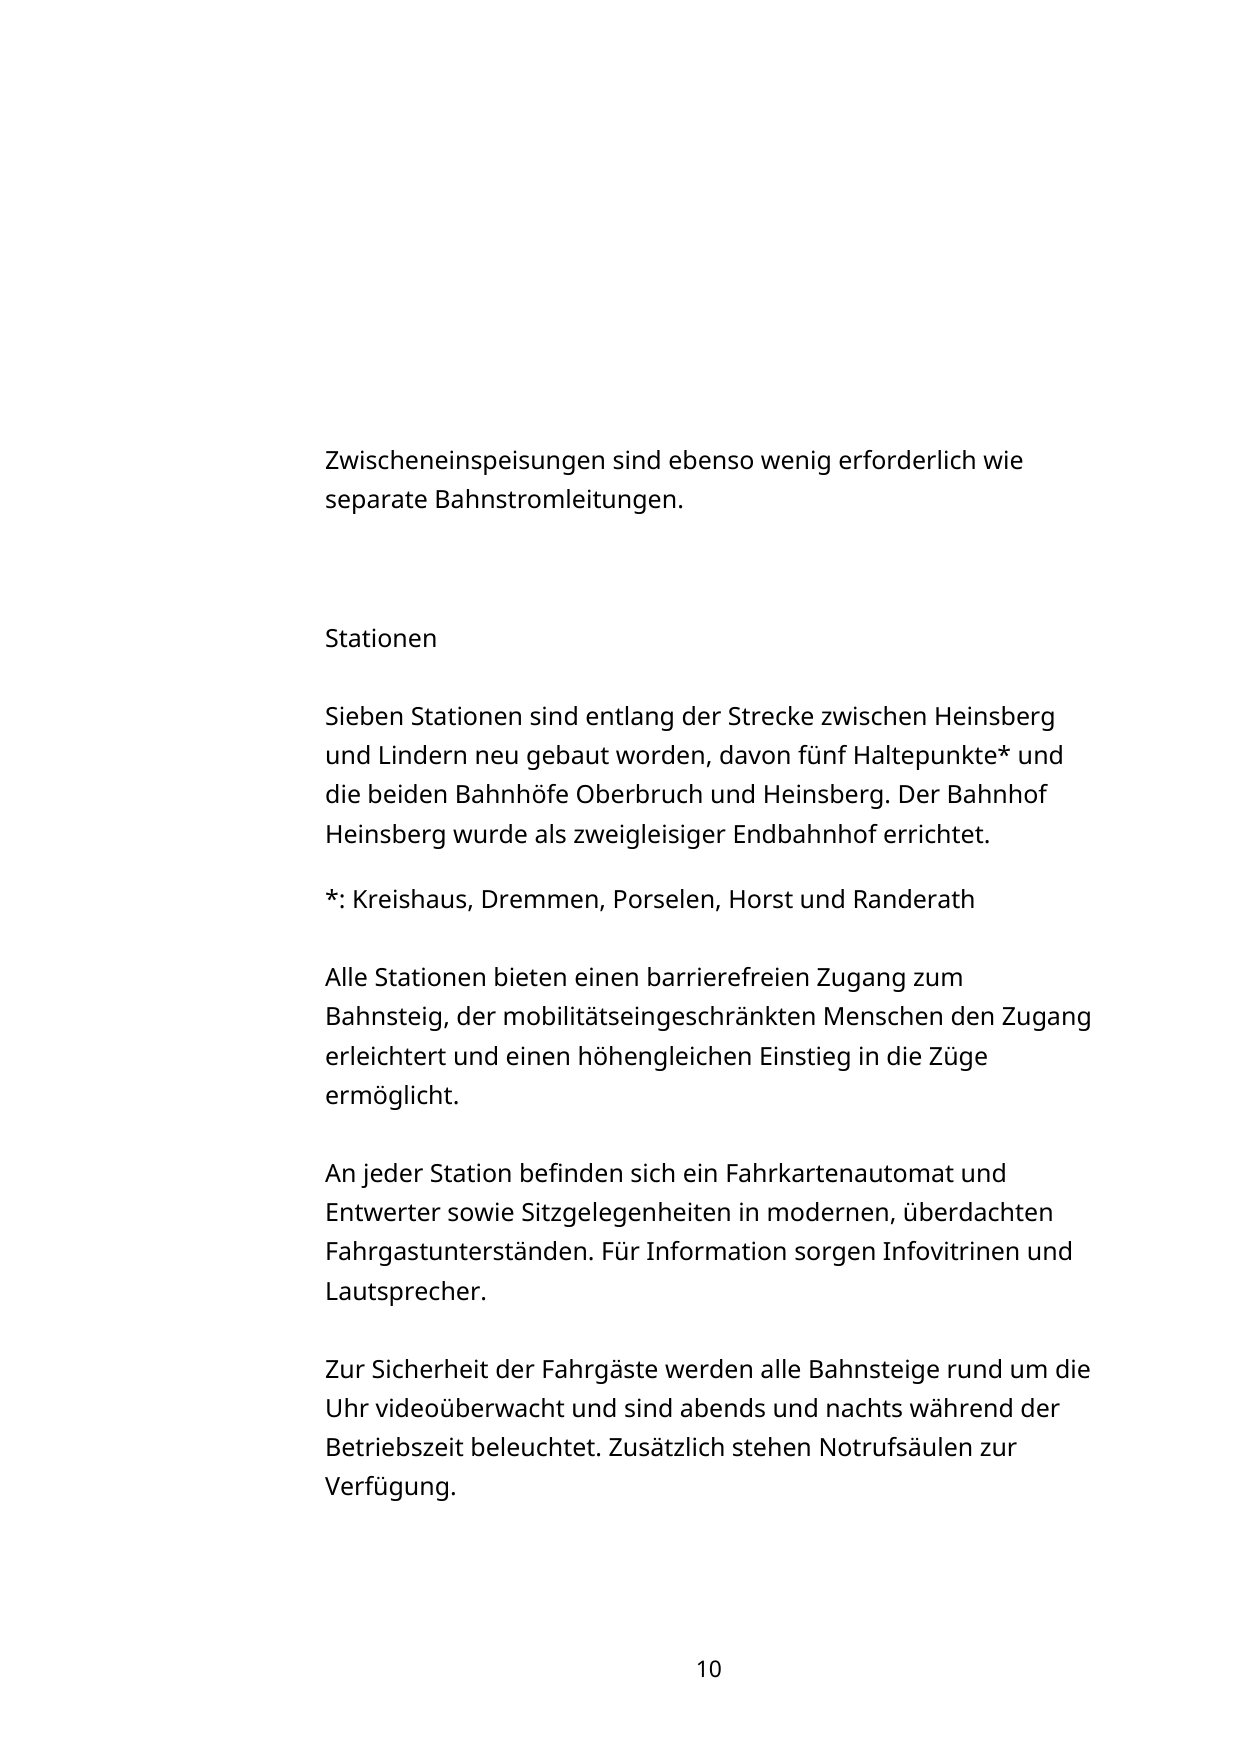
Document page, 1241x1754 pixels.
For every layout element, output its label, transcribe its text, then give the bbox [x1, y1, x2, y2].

text Alle Stationen bieten einen barrierefreien Zugang zum Bahnsteig, der mobilitätseingeschränkten Menschen den Zugang erleichtert und einen höhengleichen Einstieg in die Züge ermöglicht. [325, 960, 1092, 1111]
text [325, 443, 1092, 516]
text Zur Sicherheit der Fahrgäste werden alle Bahnsteige rund um die Uhr videoüberwacht und sind abends und nachts während der Betriebszeit beleuchtet. Zusätzlich stehen Notrufsäulen zur Verfügung. [325, 1352, 1092, 1503]
text Sieben Stationen sind entlang der Strecke zwischen Heinsberg und Lindern neu gebaut worden, davon fünf Haltepunkte* und die beiden Bahnhöfe Oberbruch und Heinsberg. Der Bahnhof Heinsberg wurde als zweigleisiger Endbahnhof errichtet. [325, 699, 1092, 850]
text *: Kreishaus, Dremmen, Porselen, Horst und Randerath [325, 882, 1092, 916]
text An jeder Station befinden sich ein Fahrkartenautomat und Entwerter sowie Sitzgelegenheiten in modernen, überdachten Fahrgastunterständen. Für Information sorgen Infovitrinen und Lautsprecher. [325, 1156, 1092, 1307]
text Stationen [325, 621, 1092, 654]
